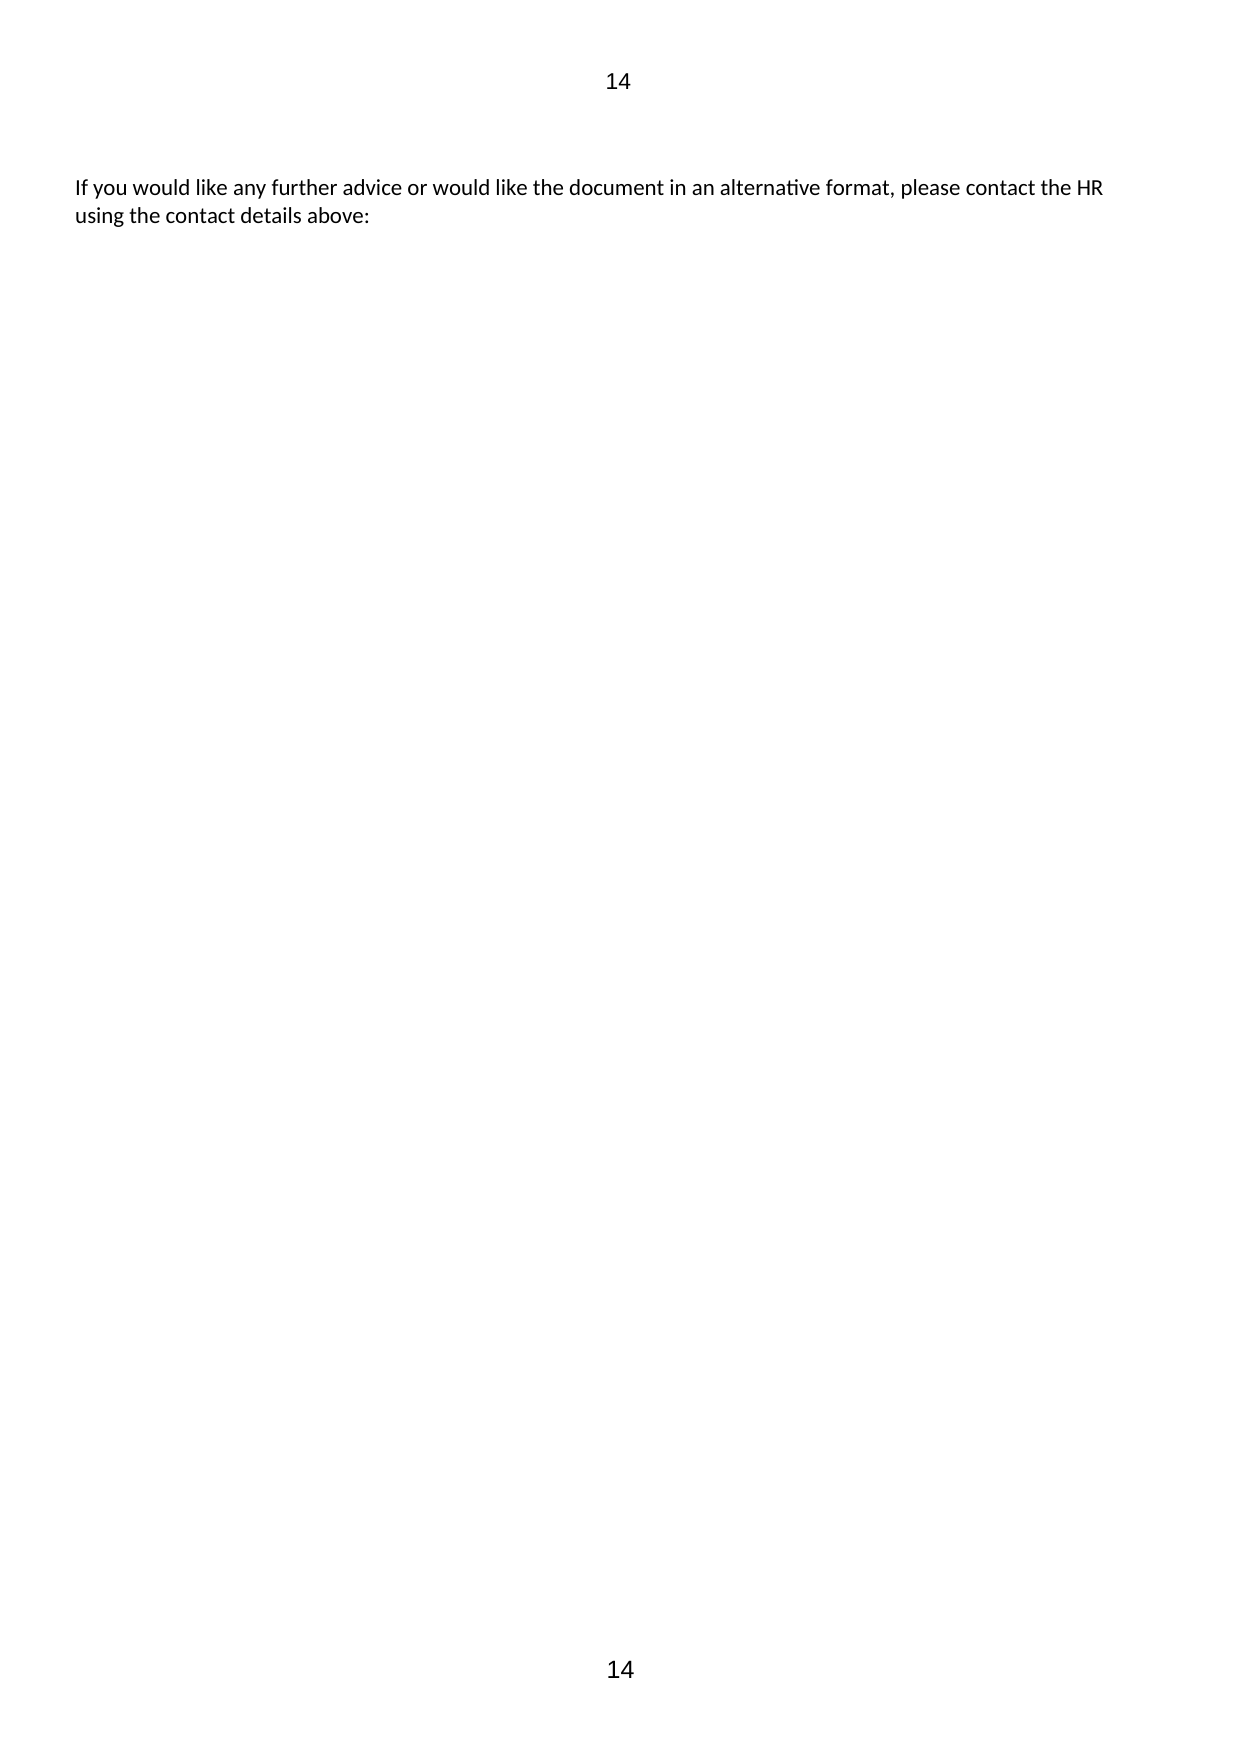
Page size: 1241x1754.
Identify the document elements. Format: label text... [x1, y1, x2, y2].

text If you would like any further advice or would like the document in an alternative format, please contact the HR using the contact details above: [75, 173, 1113, 229]
